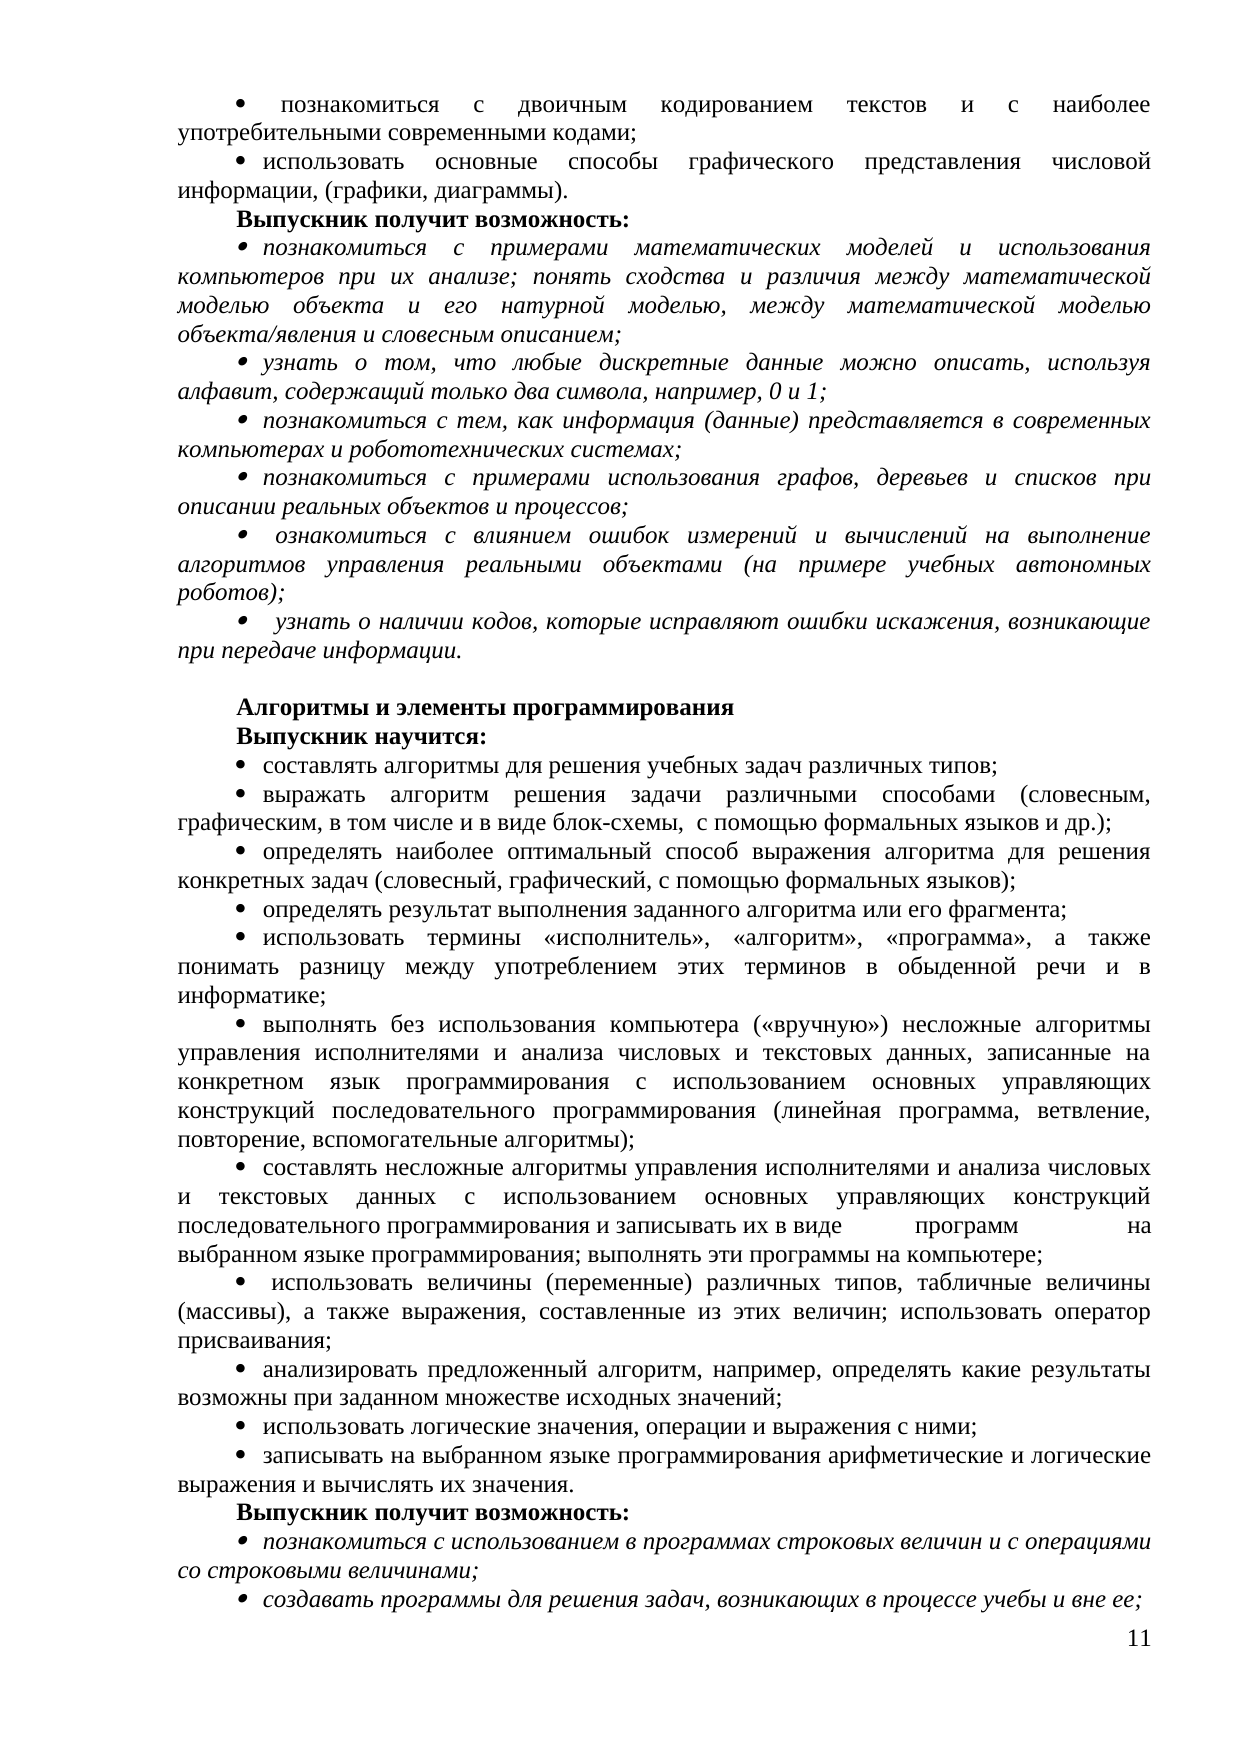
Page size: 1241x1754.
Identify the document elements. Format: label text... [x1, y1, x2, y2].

list использовать логические значения, операции и выражения с ними; [177, 1411, 1152, 1440]
list составлять несложные алгоритмы управления исполнителями и анализа числовых и текстовых данных с использованием основных управляющих конструкций последовательного программирования и записывать их в виде программ на выбранном языке программирования; выполнять эти программы на компьютере; [177, 1152, 1152, 1267]
list выполнять без использования компьютера («вручную») несложные алгоритмы управления исполнителями и анализа числовых и текстовых данных, записанные на конкретном язык программирования с использованием основных управляющих конструкций последовательного программирования (линейная программа, ветвление, повторение, вспомогательные алгоритмы); [177, 1009, 1152, 1152]
list составлять алгоритмы для решения учебных задач различных типов; [177, 750, 1152, 779]
list познакомиться с использованием в программах строковых величин и с операциями со строковыми величинами; [177, 1526, 1152, 1584]
list познакомиться с тем, как информация (данные) представляется в современных компьютерах и робототехнических системах; [177, 405, 1152, 462]
text Выпускник получит возможность: [177, 1497, 1152, 1526]
list определять наиболее оптимальный способ выражения алгоритма для решения конкретных задач (словесный, графический, с помощью формальных языков); [177, 836, 1152, 894]
list анализировать предложенный алгоритм, например, определять какие результаты возможны при заданном множестве исходных значений; [177, 1354, 1152, 1411]
text Выпускник получит возможность: [177, 204, 1152, 232]
list познакомиться с примерами использования графов, деревьев и списков при описании реальных объектов и процессов; [177, 462, 1152, 520]
list определять результат выполнения заданного алгоритма или его фрагмента; [177, 894, 1152, 922]
list ознакомиться с влиянием ошибок измерений и вычислений на выполнение алгоритмов управления реальными объектами (на примере учебных автономных роботов); [177, 520, 1152, 606]
list узнать о наличии кодов, которые исправляют ошибки искажения, возникающие при передаче информации. [177, 606, 1152, 664]
list использовать величины (переменные) различных типов, табличные величины (массивы), а также выражения, составленные из этих величин; использовать оператор присваивания; [177, 1267, 1152, 1354]
list познакомиться с примерами математических моделей и использования компьютеров при их анализе; понять сходства и различия между математической моделью объекта и его натурной моделью, между математической моделью объекта/явления и словесным описанием; [177, 232, 1152, 347]
text Алгоритмы и элементы программирования [177, 692, 1152, 721]
list использовать основные способы графического представления числовой информации, (графики, диаграммы). [177, 146, 1152, 204]
list использовать термины «исполнитель», «алгоритм», «программа», а также понимать разницу между употреблением этих терминов в обыденной речи и в информатике; [177, 922, 1152, 1009]
list создавать программы для решения задач, возникающих в процессе учебы и вне ее; [177, 1584, 1152, 1612]
text Выпускник научится: [177, 721, 1152, 750]
list познакомиться с двоичным кодированием текстов и с наиболее употребительными современными кодами; [177, 89, 1152, 146]
list записывать на выбранном языке программирования арифметические и логические выражения и вычислять их значения. [177, 1440, 1152, 1497]
list выражать алгоритм решения задачи различными способами (словесным, графическим, в том числе и в виде блок-схемы, с помощью формальных языков и др.); [177, 779, 1152, 836]
list узнать о том, что любые дискретные данные можно описать, используя алфавит, содержащий только два символа, например, 0 и 1; [177, 347, 1152, 405]
